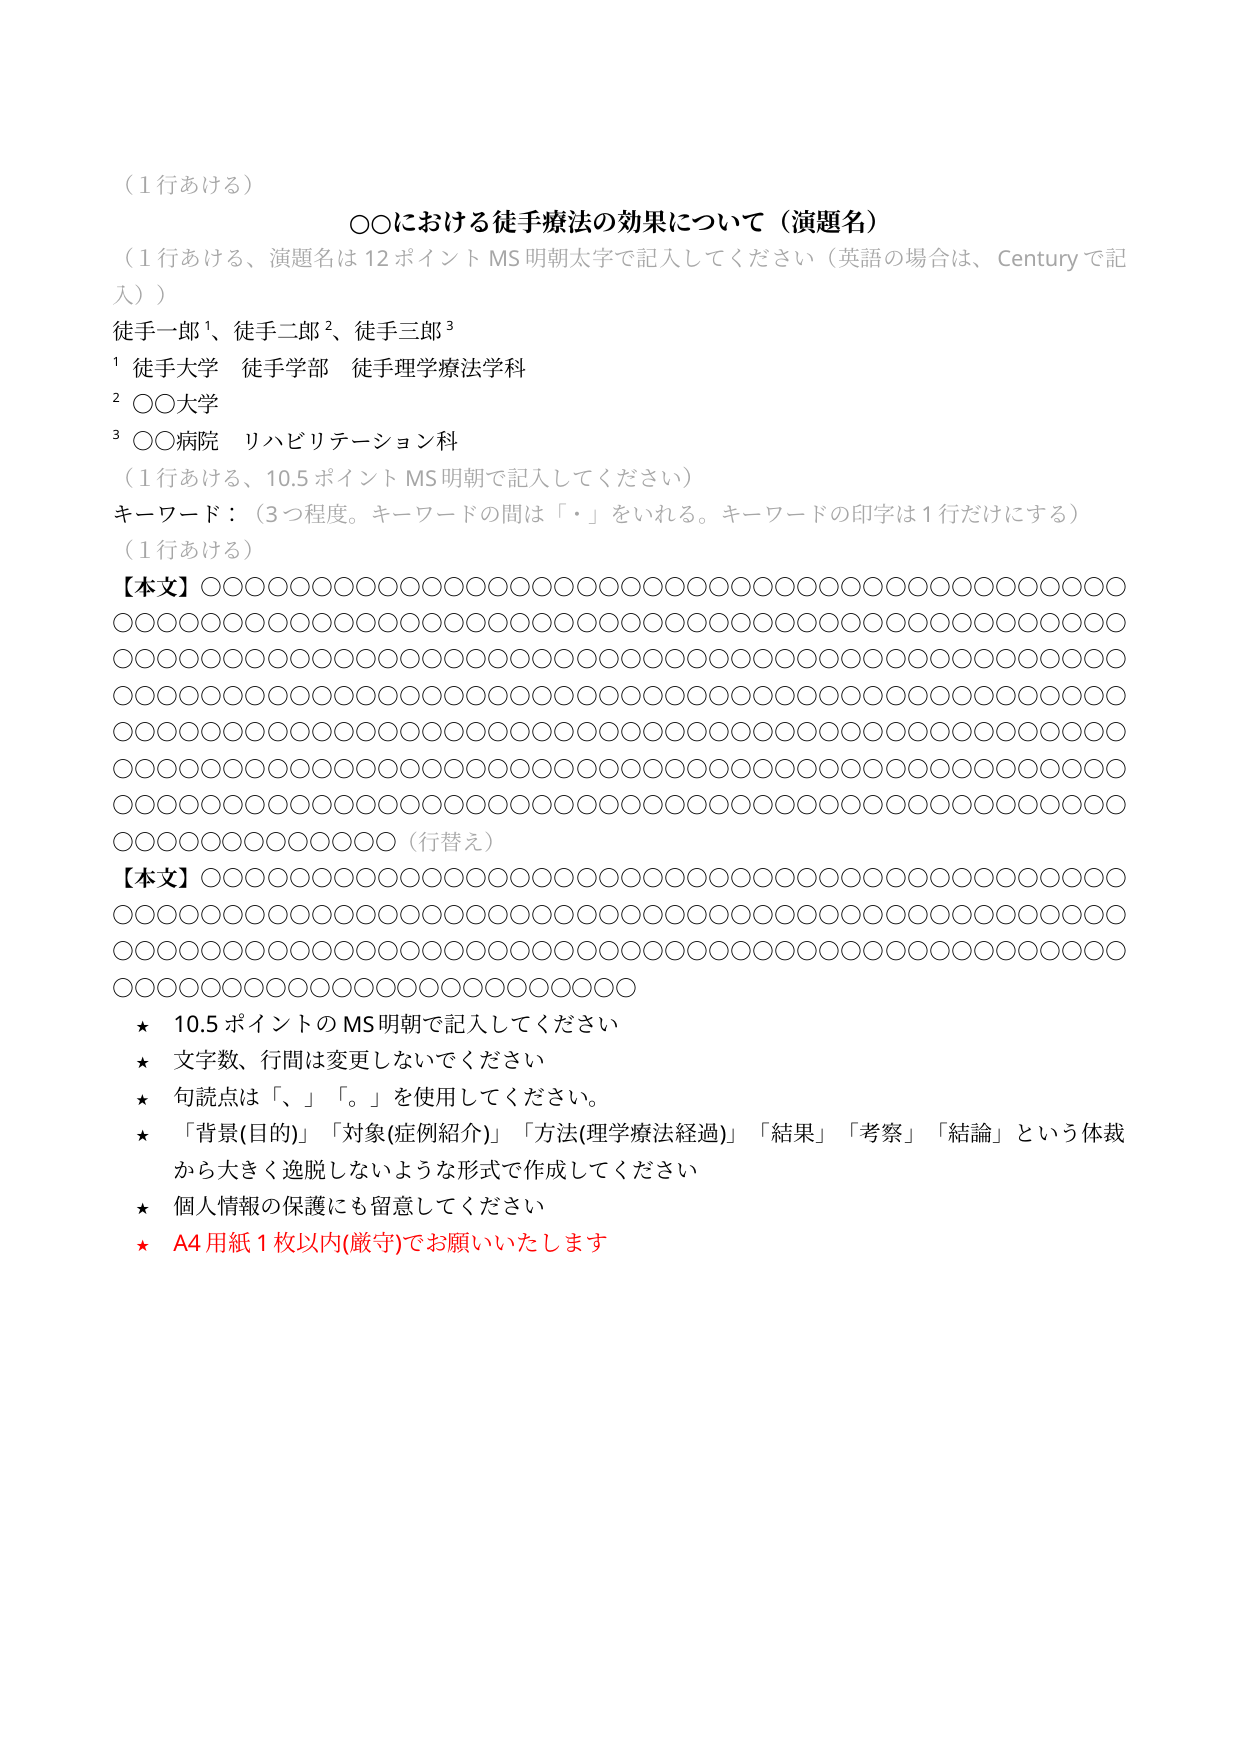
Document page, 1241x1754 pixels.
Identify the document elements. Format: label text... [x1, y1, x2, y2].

text （１行あける） [112, 531, 1128, 567]
list 「背景(目的)」「対象(症例紹介)」「方法(理学療法経過)」「結果」「考察」「結論」という体裁から大きく逸脱しないような形式で作成してください [136, 1114, 1128, 1187]
text 3 ○○病院 リハビリテーション科 [112, 421, 1128, 458]
text （１行あける） [112, 166, 1128, 203]
list A4用紙1枚以内(厳守)でお願いいたします [136, 1223, 1128, 1260]
text 1 徒手大学 徒手学部 徒手理学療法学科 [112, 348, 1128, 385]
list 文字数、行間は変更しないでください [136, 1041, 1128, 1078]
list 個人情報の保護にも留意してください [136, 1187, 1128, 1223]
text ○○における徒手療法の効果について（演題名） [112, 203, 1128, 239]
text （１行あける、演題名は12ポイントMS明朝太字で記入してください（英語の場合は、Centuryで記入）） [112, 239, 1128, 312]
list 句読点は「、」「。」を使用してください。 [136, 1078, 1128, 1114]
text キーワード：（3つ程度。キーワードの間は「・」をいれる。キーワードの印字は1行だけにする） [112, 494, 1128, 531]
list 10.5ポイントのMS明朝で記入してください [136, 1005, 1128, 1041]
text （１行あける、10.5ポイントMS明朝で記入してください） [112, 458, 1128, 494]
text 2 〇〇大学 [112, 385, 1128, 421]
text 【本文】○○○○○○○○○○○○○○○○○○○○○○○○○○○○○○○○○○○○○○○○○○○○○○○○○○○○○○○○○○○○○○○○○○○○○○○○○○○○○○○○○○○○○○○○○○○○○○○○○○○○○○○○○○○○○○○○○○○○○○○○○○○○○○○○○○○○○○○○○○○○○○○○○○○○○○○○○○○○○○ [112, 859, 1128, 1005]
text 【本文】○○○○○○○○○○○○○○○○○○○○○○○○○○○○○○○○○○○○○○○○○○○○○○○○○○○○○○○○○○○○○○○○○○○○○○○○○○○○○○○○○○○○○○○○○○○○○○○○○○○○○○○○○○○○○○○○○○○○○○○○○○○○○○○○○○○○○○○○○○○○○○○○○○○○○○○○○○○○○○○○○○○○○○○○○○○○○○○○○○○○○○○○○○○○○○○○○○○○○○○○○○○○○○○○○○○○○○○○○○○○○○○○○○○○○○○○○○○○○○○○○○○○○○○○○○○○○○○○○○○○○○○○○○○○○○○○○○○○○○○○○○○○○○○○○○○○○○○○○○○○○○○○○○○○○○○○○○○○○○○○○○○○○○○○○○○（行替え） [112, 567, 1128, 859]
text 徒手一郎1、徒手二郎2、徒手三郎3 [112, 312, 1128, 348]
